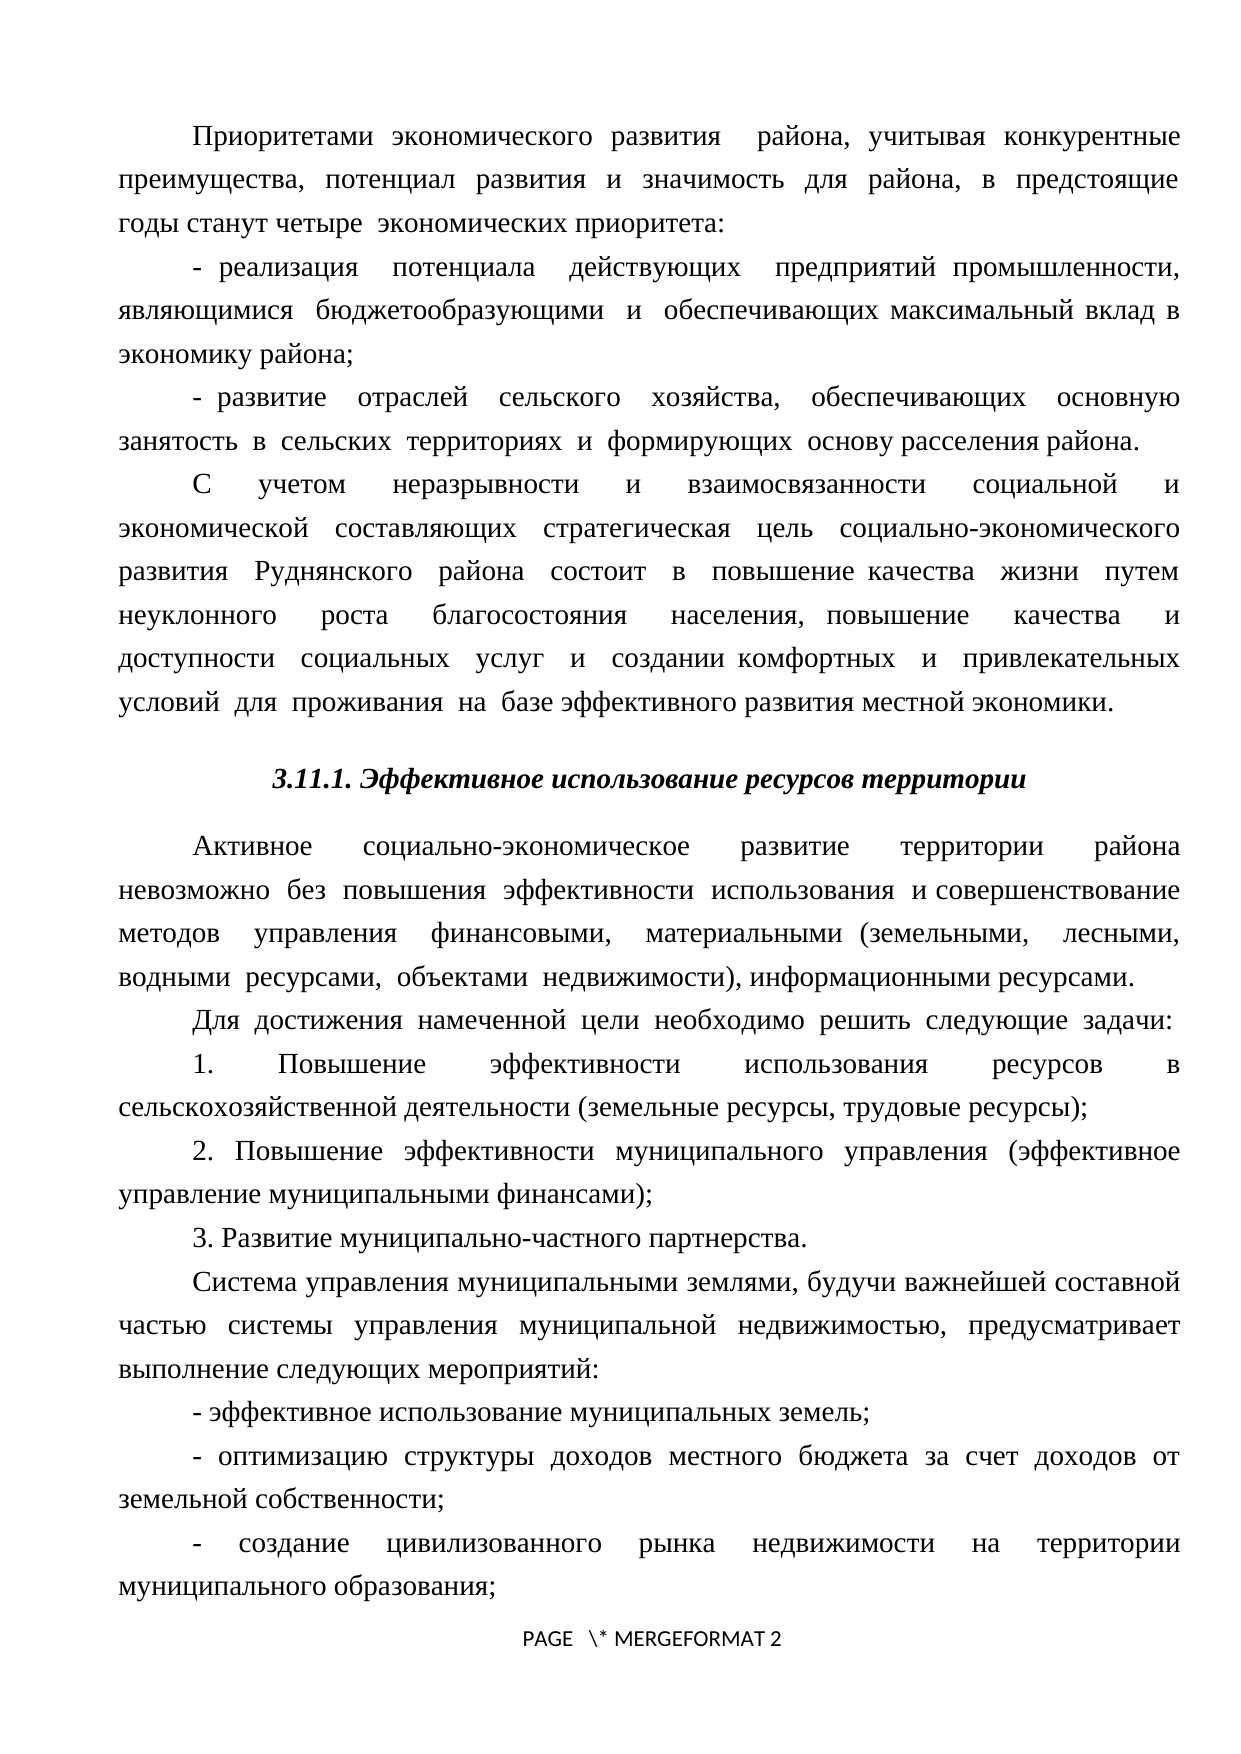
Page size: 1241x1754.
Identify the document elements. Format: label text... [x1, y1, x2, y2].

text 3. Развитие муниципально-частного партнерства. [118, 1220, 1181, 1254]
text - создание цивилизованного рынка недвижимости на территории муниципального образования; [118, 1525, 1181, 1602]
text 2. Повышение эффективности муниципального управления (эффективное управление муниципальными финансами); [118, 1133, 1181, 1210]
text - эффективное использование муниципальных земель; [118, 1394, 1181, 1428]
text Приоритетами экономического развития района, учитывая конкурентные преимущества, потенциал развития и значимость для района, в предстоящие годы станут четыре экономических приоритета: [118, 118, 1181, 239]
text Для достижения намеченной цели необходимо решить следующие задачи: [118, 1002, 1181, 1036]
text 1. Повышение эффективности использования ресурсов в сельскохозяйственной деятельности (земельные ресурсы, трудовые ресурсы); [118, 1046, 1181, 1123]
text Система управления муниципальными землями, будучи важнейшей составной частью системы управления муниципальной недвижимостью, предусматривает выполнение следующих мероприятий: [118, 1264, 1181, 1384]
text 3.11.1. Эффективное использование ресурсов территории [118, 761, 1181, 795]
text Активное социально-экономическое развитие территории района невозможно без повышения эффективности использования и совершенствование методов управления финансовыми, материальными (земельными, лесными, водными ресурсами, объектами недвижимости), информационными ресурсами. [118, 828, 1181, 992]
text - реализация потенциала действующих предприятий промышленности, являющимися бюджетообразующими и обеспечивающих максимальный вклад в экономику района; [118, 249, 1181, 369]
text С учетом неразрывности и взаимосвязанности социальной и экономической составляющих стратегическая цель социально-экономического развития Руднянского района состоит в повышение качества жизни путем неуклонного роста благосостояния населения, повышение качества и доступности социальных услуг и создании комфортных и привлекательных условий для проживания на базе эффективного развития местной экономики. [118, 466, 1181, 718]
text - оптимизацию структуры доходов местного бюджета за счет доходов от земельной собственности; [118, 1438, 1181, 1515]
text - развитие отраслей сельского хозяйства, обеспечивающих основную занятость в сельских территориях и формирующих основу расселения района. [118, 379, 1181, 456]
